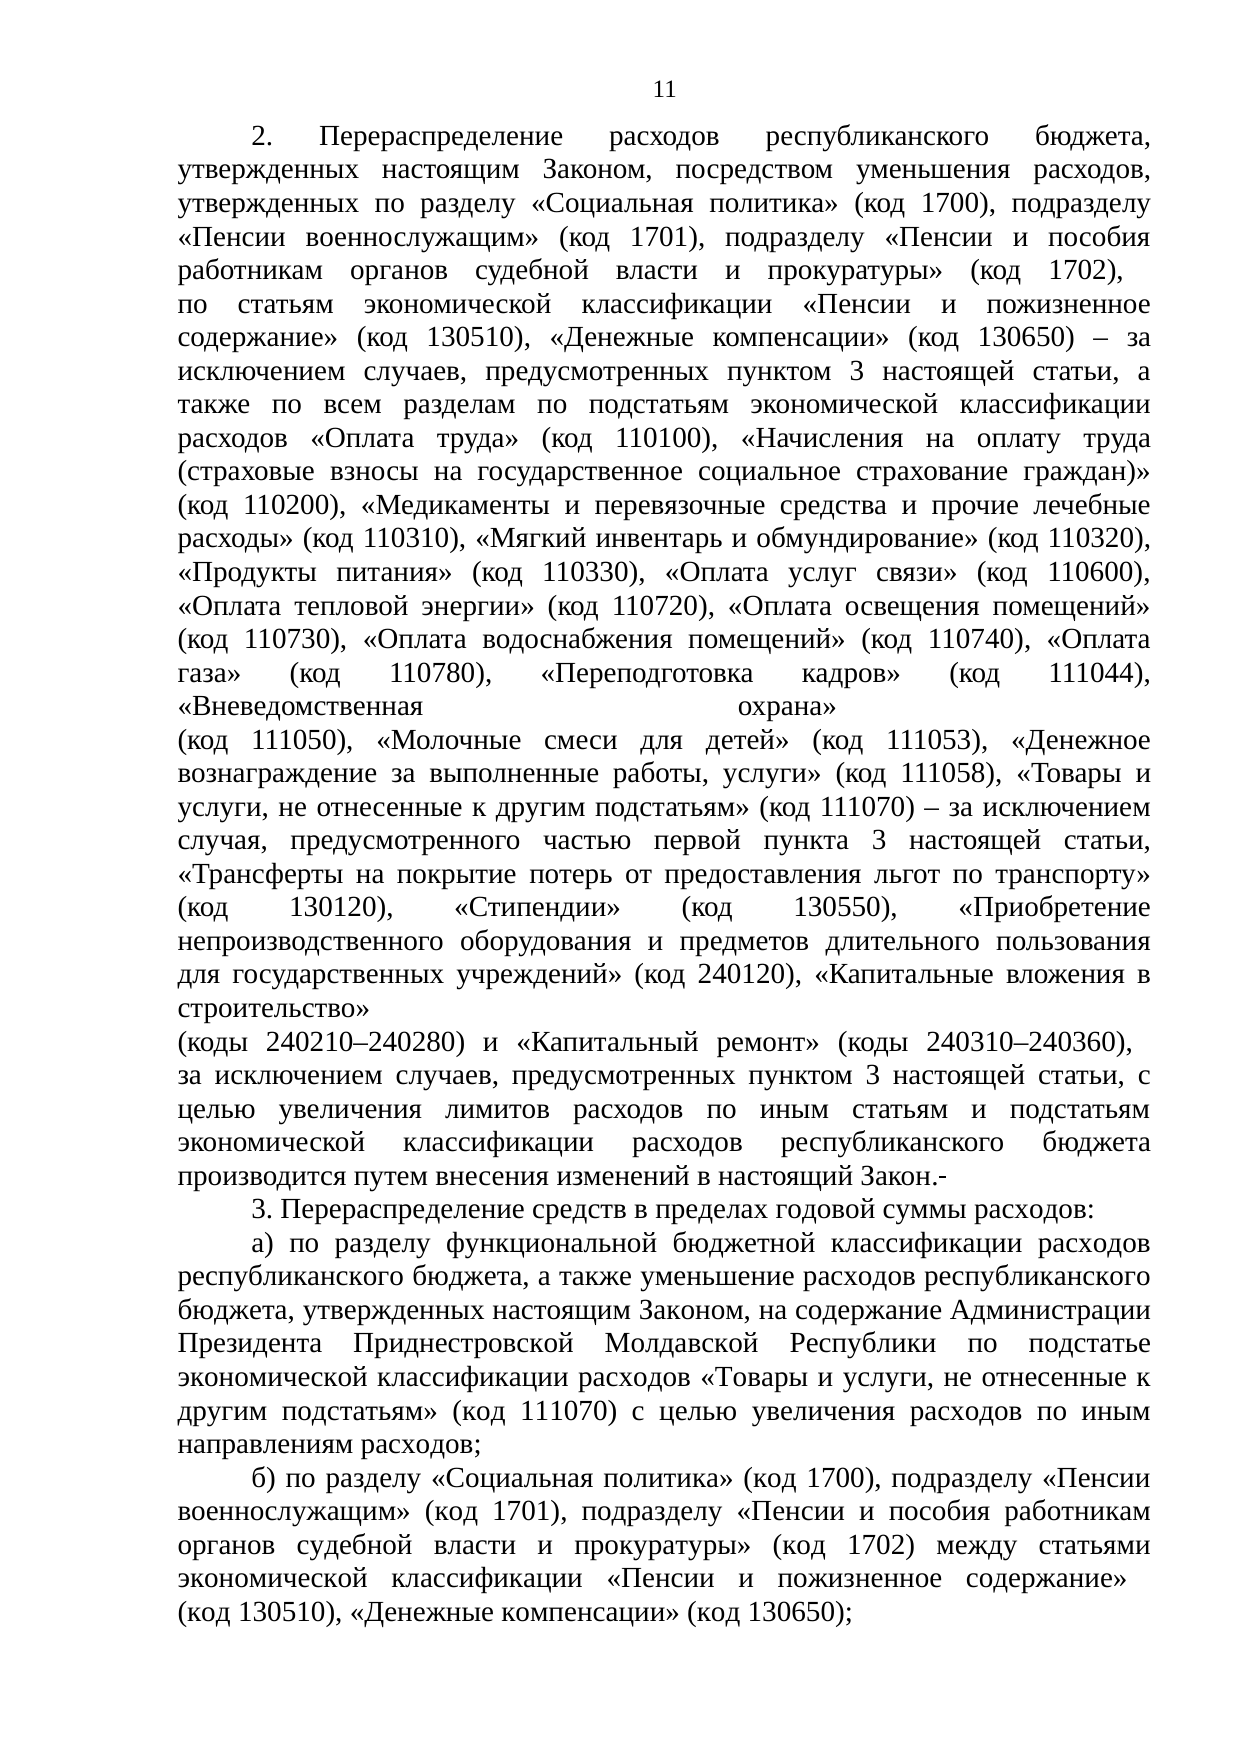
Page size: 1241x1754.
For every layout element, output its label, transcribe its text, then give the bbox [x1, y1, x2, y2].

text б) по разделу «Социальная политика» (код 1700), подразделу «Пенсии военнослужащим» (код 1701), подразделу «Пенсии и пособия работникам органов судебной власти и прокуратуры» (код 1702) между статьями экономической классификации «Пенсии и пожизненное содержание» (код 130510), «Денежные компенсации» (код 130650); [177, 1460, 1152, 1627]
text 3. Перераспределение средств в пределах годовой суммы расходов: [177, 1191, 1152, 1225]
text а) по разделу функциональной бюджетной классификации расходов республиканского бюджета, а также уменьшение расходов республиканского бюджета, утвержденных настоящим Законом, на содержание Администрации Президента Приднестровской Молдавской Республики по подстатье экономической классификации расходов «Товары и услуги, не отнесенные к другим подстатьям» (код 111070) с целью увеличения расходов по иным направлениям расходов; [177, 1225, 1152, 1460]
text 2. Перераспределение расходов республиканского бюджета, утвержденных настоящим Законом, посредством уменьшения расходов, утвержденных по разделу «Социальная политика» (код 1700), подразделу «Пенсии военнослужащим» (код 1701), подразделу «Пенсии и пособия работникам органов судебной власти и прокуратуры» (код 1702), по статьям экономической классификации «Пенсии и пожизненное содержание» (код 130510), «Денежные компенсации» (код 130650) – за исключением случаев, предусмотренных пунктом 3 настоящей статьи, а также по всем разделам по подстатьям экономической классификации расходов «Оплата труда» (код 110100), «Начисления на оплату труда (страховые взносы на государственное социальное страхование граждан)» (код 110200), «Медикаменты и перевязочные средства и прочие лечебные расходы» (код 110310), «Мягкий инвентарь и обмундирование» (код 110320), «Продукты питания» (код 110330), «Оплата услуг связи» (код 110600), «Оплата тепловой энергии» (код 110720), «Оплата освещения помещений» (код 110730), «Оплата водоснабжения помещений» (код 110740), «Оплата газа» (код 110780), «Переподготовка кадров» (код 111044), «Вневедомственная охрана» (код 111050), «Молочные смеси для детей» (код 111053), «Денежное вознаграждение за выполненные работы, услуги» (код 111058), «Товары и услуги, не отнесенные к другим подстатьям» (код 111070) – за исключением случая, предусмотренного частью первой пункта 3 настоящей статьи, «Трансферты на покрытие потерь от предоставления льгот по транспорту» (код 130120), «Стипендии» (код 130550), «Приобретение непроизводственного оборудования и предметов длительного пользования для государственных учреждений» (код 240120), «Капитальные вложения в строительство» (коды 240210–240280) и «Капитальный ремонт» (коды 240310–240360), за исключением случаев, предусмотренных пунктом 3 настоящей статьи, с целью увеличения лимитов расходов по иным статьям и подстатьям экономической классификации расходов республиканского бюджета производится путем внесения изменений в настоящий Закон. [177, 118, 1152, 1191]
